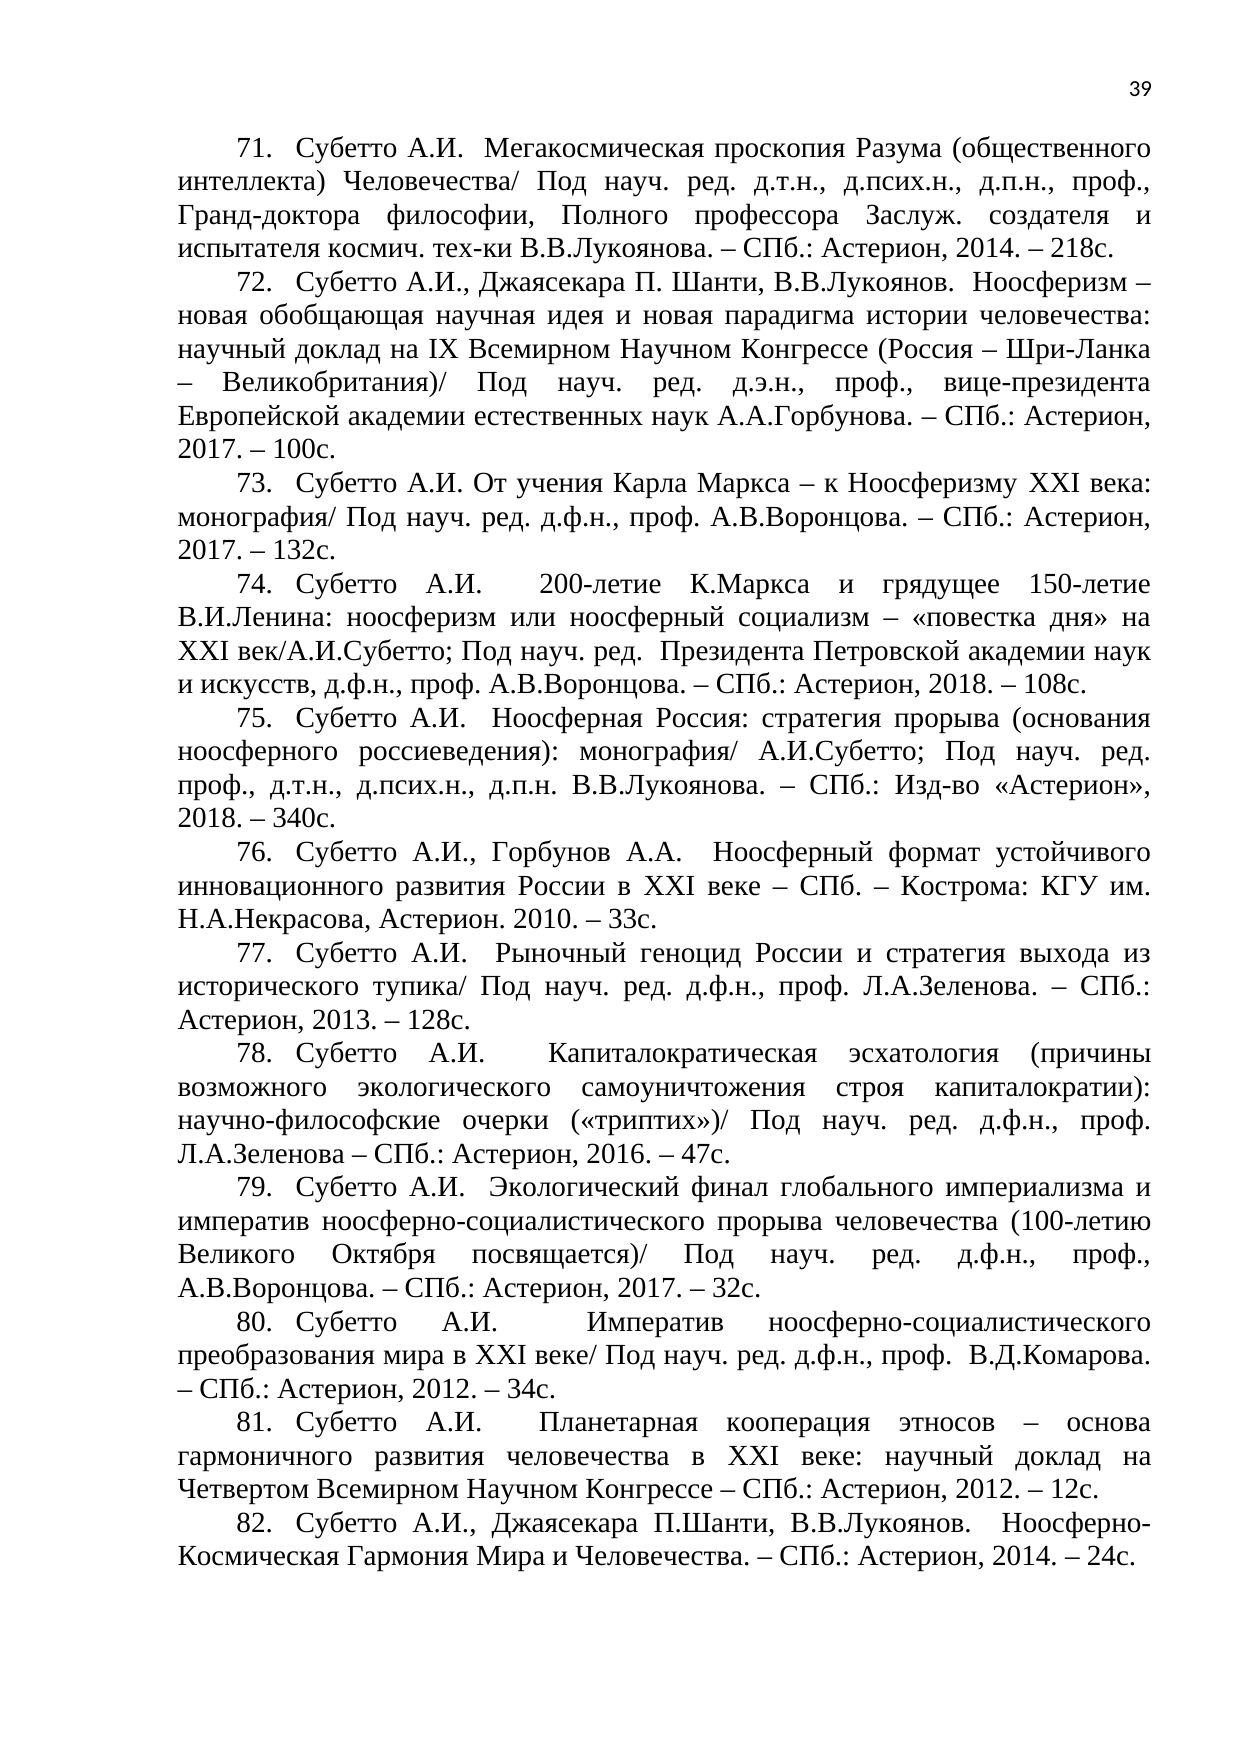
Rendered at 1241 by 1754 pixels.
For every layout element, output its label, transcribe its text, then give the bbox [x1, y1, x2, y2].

list Субетто А.И., Джаясекара П.Шанти, В.В.Лукоянов. Ноосферно-Космическая Гармония Мира и Человечества. – СПб.: Астерион, 2014. – 24с. [177, 1505, 1152, 1572]
list Субетто А.И. 200-летие К.Маркса и грядущее 150-летие В.И.Ленина: ноосферизм или ноосферный социализм – «повестка дня» на XXI век/А.И.Субетто; Под науч. ред. Президента Петровской академии наук и искусств, д.ф.н., проф. А.В.Воронцова. – СПб.: Астерион, 2018. – 108с. [177, 566, 1152, 700]
list Субетто А.И. Императив ноосферно-социалистического преобразования мира в XXI веке/ Под науч. ред. д.ф.н., проф. В.Д.Комарова. – СПб.: Астерион, 2012. – 34с. [177, 1304, 1152, 1404]
list Субетто А.И. Капиталократическая эсхатология (причины возможного экологического самоуничтожения строя капиталократии): научно-философские очерки («триптих»)/ Под науч. ред. д.ф.н., проф. Л.А.Зеленова – СПб.: Астерион, 2016. – 47с. [177, 1035, 1152, 1169]
list Субетто А.И. Ноосферная Россия: стратегия прорыва (основания ноосферного россиеведения): монография/ А.И.Субетто; Под науч. ред. проф., д.т.н., д.псих.н., д.п.н. В.В.Лукоянова. – СПб.: Изд-во «Астерион», 2018. – 340с. [177, 700, 1152, 834]
list Субетто А.И. От учения Карла Маркса – к Ноосферизму XXI века: монография/ Под науч. ред. д.ф.н., проф. А.В.Воронцова. – СПб.: Астерион, 2017. – 132с. [177, 465, 1152, 566]
list Субетто А.И. Рыночный геноцид России и стратегия выхода из исторического тупика/ Под науч. ред. д.ф.н., проф. Л.А.Зеленова. – СПб.: Астерион, 2013. – 128с. [177, 935, 1152, 1035]
list Субетто А.И. Экологический финал глобального империализма и императив ноосферно-социалистического прорыва человечества (100-летию Великого Октября посвящается)/ Под науч. ред. д.ф.н., проф., А.В.Воронцова. – СПб.: Астерион, 2017. – 32с. [177, 1169, 1152, 1304]
list Субетто А.И. Мегакосмическая проскопия Разума (общественного интеллекта) Человечества/ Под науч. ред. д.т.н., д.псих.н., д.п.н., проф., Гранд-доктора философии, Полного профессора Заслуж. создателя и испытателя космич. тех-ки В.В.Лукоянова. – СПб.: Астерион, 2014. – 218с. [177, 130, 1152, 264]
list Субетто А.И., Горбунов А.А. Ноосферный формат устойчивого инновационного развития России в XXI веке – СПб. – Кострома: КГУ им. Н.А.Некрасова, Астерион. 2010. – 33с. [177, 834, 1152, 935]
list Субетто А.И. Планетарная кооперация этносов – основа гармоничного развития человечества в XXI веке: научный доклад на Четвертом Всемирном Научном Конгрессе – СПб.: Астерион, 2012. – 12с. [177, 1404, 1152, 1505]
list Субетто А.И., Джаясекара П. Шанти, В.В.Лукоянов. Ноосферизм – новая обобщающая научная идея и новая парадигма истории человечества: научный доклад на IX Всемирном Научном Конгрессе (Россия – Шри-Ланка – Великобритания)/ Под науч. ред. д.э.н., проф., вице-президента Европейской академии естественных наук А.А.Горбунова. – СПб.: Астерион, 2017. – 100с. [177, 264, 1152, 465]
